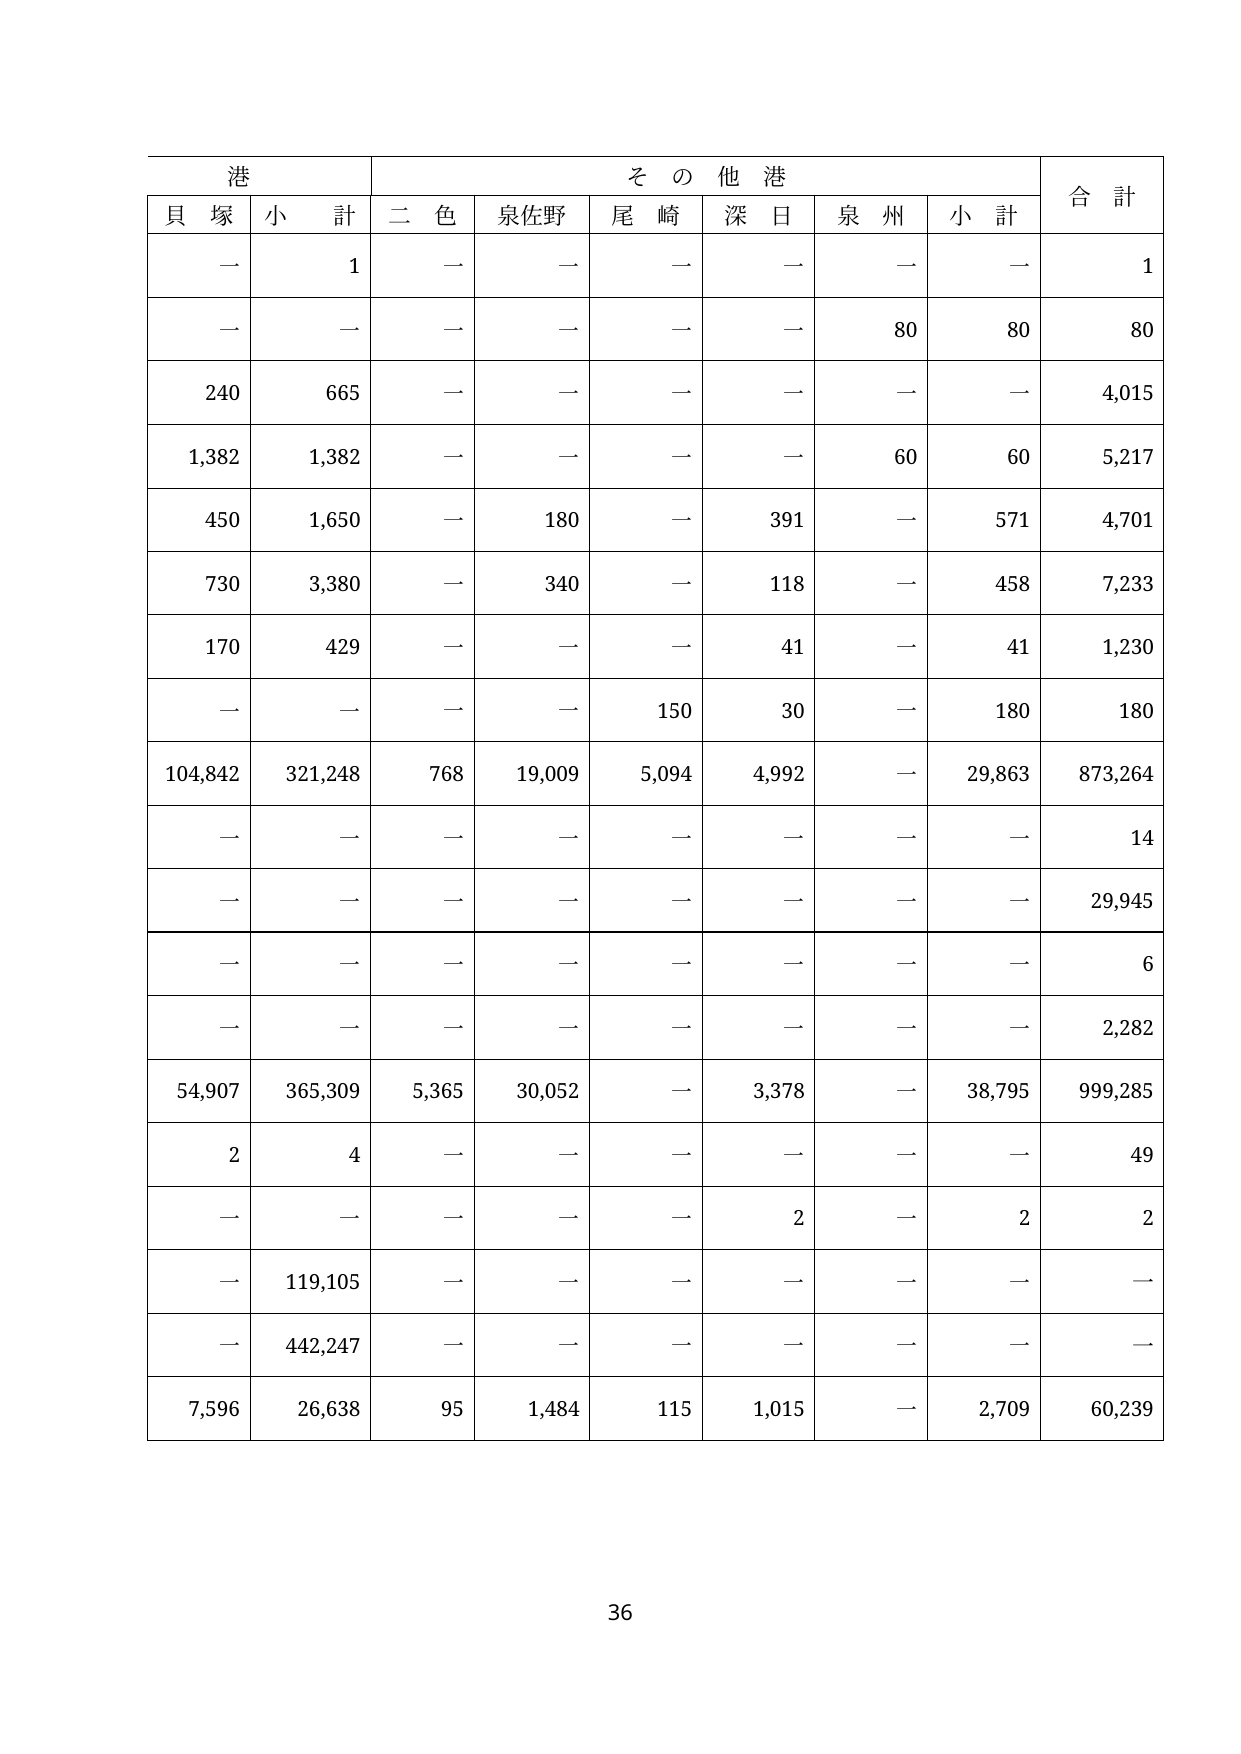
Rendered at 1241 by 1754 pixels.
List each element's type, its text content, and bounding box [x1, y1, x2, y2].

table_cell 一 [590, 298, 702, 360]
table_cell 999,285 [1041, 1060, 1163, 1122]
table_cell 730 [148, 552, 250, 614]
table_cell 一 [815, 1060, 927, 1122]
table_cell 一 [815, 361, 927, 424]
table_cell 一 [815, 742, 927, 805]
table_cell 二 色 [371, 196, 474, 233]
table_cell 一 [703, 298, 814, 360]
table_header そ の 他 港 [372, 157, 1040, 194]
table_cell 一 [703, 1123, 814, 1186]
table_cell 一 [371, 552, 474, 614]
table_cell 95 [371, 1377, 474, 1440]
table_cell 340 [475, 552, 589, 614]
table_cell 80 [928, 298, 1040, 360]
table_cell 一 [590, 869, 702, 931]
table_cell 一 [475, 361, 589, 424]
table_cell 365,309 [251, 1060, 370, 1122]
table_cell 60 [928, 425, 1040, 487]
table_cell 一 [371, 1250, 474, 1313]
table_cell 873,264 [1041, 742, 1163, 805]
table_cell 49 [1041, 1123, 1163, 1186]
table_cell 一 [475, 234, 589, 297]
table_cell 2,709 [928, 1377, 1040, 1440]
table_cell 429 [251, 615, 370, 678]
table_cell 小 計 [251, 196, 370, 233]
table_cell 一 [815, 1123, 927, 1186]
table_cell 一 [371, 425, 474, 487]
table_cell 一 [371, 996, 474, 1059]
table_cell 1,382 [251, 425, 370, 487]
table_cell 一 [251, 679, 370, 741]
table_cell 1,230 [1041, 615, 1163, 678]
table_cell 一 [475, 806, 589, 868]
table_cell 3,380 [251, 552, 370, 614]
table_cell 一 [371, 1314, 474, 1376]
table_cell 一 [371, 933, 474, 995]
table_cell 一 [590, 933, 702, 995]
table_cell 5,217 [1041, 425, 1163, 487]
table_cell 一 [251, 869, 370, 931]
table_cell 一 [928, 933, 1040, 995]
table_cell 29,945 [1041, 869, 1163, 931]
table_cell 38,795 [928, 1060, 1040, 1122]
table_cell 一 [590, 1123, 702, 1186]
table_cell 118 [703, 552, 814, 614]
table_cell 115 [590, 1377, 702, 1440]
table_cell 一 [928, 996, 1040, 1059]
table_cell 一 [148, 1250, 250, 1313]
table_cell 30,052 [475, 1060, 589, 1122]
table_cell 一 [815, 489, 927, 551]
table_cell 450 [148, 489, 250, 551]
table_cell 321,248 [251, 742, 370, 805]
table_cell 一 [371, 1187, 474, 1249]
table_cell 一 [148, 1187, 250, 1249]
table_header 港 [148, 157, 371, 194]
table_cell 19,009 [475, 742, 589, 805]
table_cell 4,701 [1041, 489, 1163, 551]
table_cell 泉 州 [815, 196, 927, 233]
table_cell 一 [590, 552, 702, 614]
table_cell 442,247 [251, 1314, 370, 1376]
table_cell 一 [371, 679, 474, 741]
table_cell 一 [928, 1250, 1040, 1313]
table_cell 一 [703, 996, 814, 1059]
table_cell 一 [928, 806, 1040, 868]
table_cell 一 [703, 1250, 814, 1313]
table_cell 29,863 [928, 742, 1040, 805]
table_cell 1 [251, 234, 370, 297]
table_cell 一 [590, 234, 702, 297]
table_cell 1,382 [148, 425, 250, 487]
table_cell 41 [703, 615, 814, 678]
table_cell 一 [703, 1314, 814, 1376]
table_cell 一 [251, 1187, 370, 1249]
table_cell 一 [371, 615, 474, 678]
table_cell 60 [815, 425, 927, 487]
table_cell 一 [148, 996, 250, 1059]
table_cell 1,484 [475, 1377, 589, 1440]
table_cell 一 [590, 1314, 702, 1376]
table_cell 一 [815, 1314, 927, 1376]
table_cell 一 [475, 996, 589, 1059]
table_cell 一 [475, 1314, 589, 1376]
table_cell 一 [928, 1123, 1040, 1186]
table_cell 一 [815, 869, 927, 931]
table_cell 一 [703, 806, 814, 868]
table_cell 1 [1041, 234, 1163, 297]
table_cell 240 [148, 361, 250, 424]
table_cell 一 [148, 869, 250, 931]
table_cell 一 [815, 234, 927, 297]
table_cell 6 [1041, 933, 1163, 995]
table_cell 一 [371, 1123, 474, 1186]
table_cell 一 [590, 996, 702, 1059]
table_cell 一 [475, 933, 589, 995]
table_cell 一 [251, 996, 370, 1059]
table_cell 54,907 [148, 1060, 250, 1122]
table_cell 一 [815, 806, 927, 868]
table_cell 一 [371, 234, 474, 297]
table_cell 4,015 [1041, 361, 1163, 424]
table_cell 一 [251, 298, 370, 360]
table_cell 一 [148, 234, 250, 297]
table_cell 7,233 [1041, 552, 1163, 614]
table_cell 4,992 [703, 742, 814, 805]
table_cell 一 [148, 933, 250, 995]
table_cell 一 [815, 996, 927, 1059]
table_cell 一 [475, 869, 589, 931]
table_cell 7,596 [148, 1377, 250, 1440]
table_cell 一 [148, 298, 250, 360]
table_cell 150 [590, 679, 702, 741]
table_cell 1,015 [703, 1377, 814, 1440]
table_cell 一 [815, 1377, 927, 1440]
table_cell 一 [371, 806, 474, 868]
table_cell 一 [371, 489, 474, 551]
table_cell 一 [928, 361, 1040, 424]
table_header 合 計 [1041, 157, 1163, 233]
table_cell 一 [815, 679, 927, 741]
table_cell 貝 塚 [148, 196, 250, 233]
table_cell 60,239 [1041, 1377, 1163, 1440]
table_cell 尾 崎 [590, 196, 702, 233]
table_cell 2 [1041, 1187, 1163, 1249]
table_cell 30 [703, 679, 814, 741]
table_cell 665 [251, 361, 370, 424]
table_cell 一 [815, 1250, 927, 1313]
table_cell 391 [703, 489, 814, 551]
table_cell 一 [371, 361, 474, 424]
table_cell 一 [475, 1123, 589, 1186]
table_cell 14 [1041, 806, 1163, 868]
table_cell 2 [928, 1187, 1040, 1249]
table_cell 180 [928, 679, 1040, 741]
table_cell 一 [148, 806, 250, 868]
table_cell 3,378 [703, 1060, 814, 1122]
table_cell 一 [703, 425, 814, 487]
table_cell 一 [815, 615, 927, 678]
table_cell 768 [371, 742, 474, 805]
table_cell 小 計 [928, 196, 1040, 233]
table_cell 2 [148, 1123, 250, 1186]
table_cell 一 [1041, 1250, 1163, 1313]
table_cell 一 [590, 489, 702, 551]
table_cell 41 [928, 615, 1040, 678]
table_cell 一 [475, 615, 589, 678]
table_cell 170 [148, 615, 250, 678]
table_cell 一 [928, 869, 1040, 931]
table_cell 4 [251, 1123, 370, 1186]
table_cell 119,105 [251, 1250, 370, 1313]
table_cell 一 [590, 1187, 702, 1249]
table_cell 104,842 [148, 742, 250, 805]
table_cell 180 [475, 489, 589, 551]
table_cell 一 [1041, 1314, 1163, 1376]
table_cell 5,365 [371, 1060, 474, 1122]
table_cell 2 [703, 1187, 814, 1249]
table_cell 一 [815, 552, 927, 614]
table_cell 80 [1041, 298, 1163, 360]
table_cell 一 [590, 361, 702, 424]
table_cell 一 [251, 806, 370, 868]
table_cell 一 [703, 361, 814, 424]
table_cell 一 [703, 869, 814, 931]
table_cell 一 [251, 933, 370, 995]
table_cell 一 [703, 933, 814, 995]
table_cell 一 [590, 806, 702, 868]
table_cell 一 [590, 1060, 702, 1122]
table_cell 180 [1041, 679, 1163, 741]
table_cell 一 [475, 1250, 589, 1313]
table_cell 一 [703, 234, 814, 297]
table_cell 一 [148, 679, 250, 741]
table_cell 一 [371, 298, 474, 360]
table_cell 一 [371, 869, 474, 931]
table_cell 泉佐野 [475, 196, 589, 233]
table_cell 一 [475, 298, 589, 360]
table_cell 458 [928, 552, 1040, 614]
table_cell 571 [928, 489, 1040, 551]
table_cell 80 [815, 298, 927, 360]
table_cell 一 [815, 1187, 927, 1249]
table_cell 深 日 [703, 196, 814, 233]
table_cell 一 [590, 1250, 702, 1313]
table_cell 一 [148, 1314, 250, 1376]
table_cell 1,650 [251, 489, 370, 551]
table_cell 一 [590, 425, 702, 487]
table_cell 一 [928, 234, 1040, 297]
table_cell 2,282 [1041, 996, 1163, 1059]
table_cell 一 [475, 425, 589, 487]
table_cell 一 [475, 679, 589, 741]
table_cell 一 [475, 1187, 589, 1249]
table_cell 5,094 [590, 742, 702, 805]
table_cell 一 [590, 615, 702, 678]
table_cell 一 [928, 1314, 1040, 1376]
table_cell 一 [815, 933, 927, 995]
table_cell 26,638 [251, 1377, 370, 1440]
